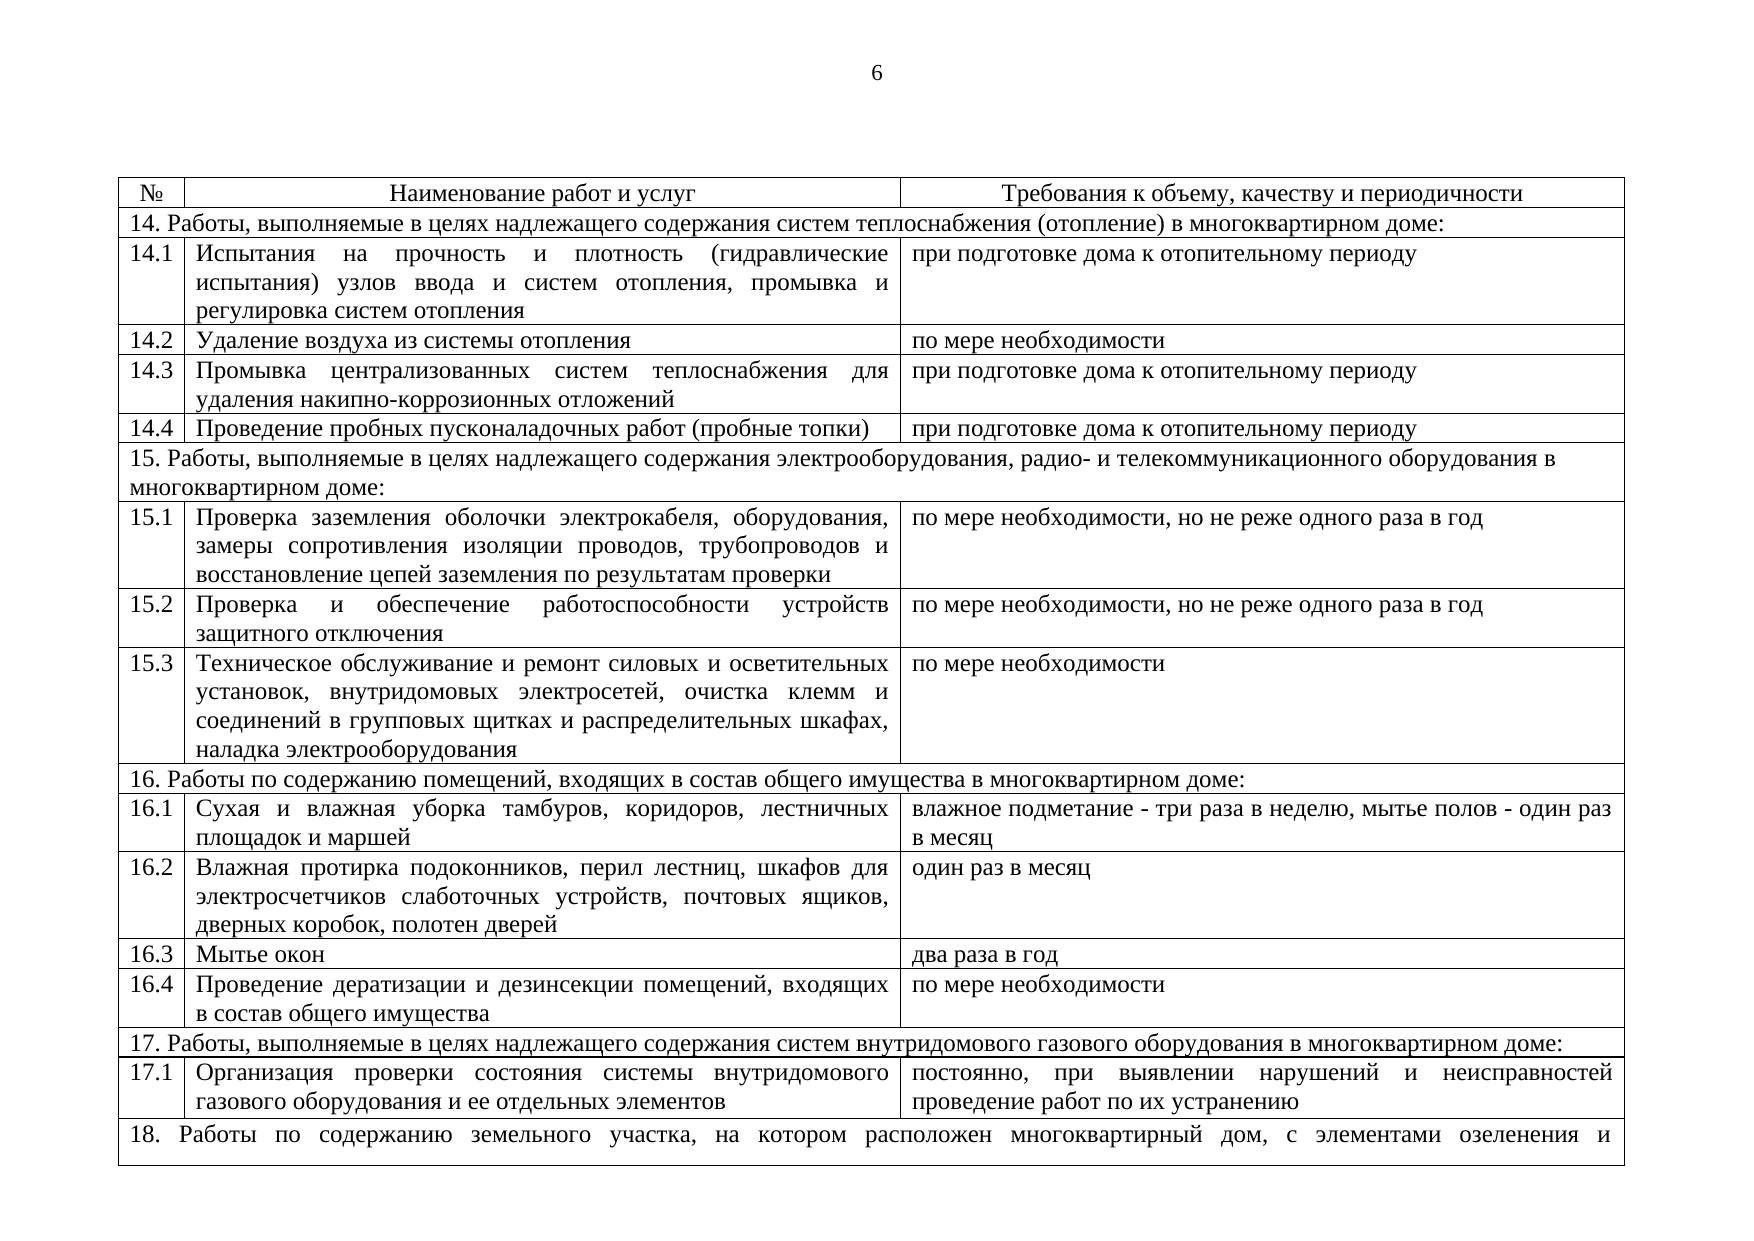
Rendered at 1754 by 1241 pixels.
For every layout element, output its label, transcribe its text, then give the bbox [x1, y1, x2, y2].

table_cell 15. Работы, выполняемые в целях надлежащего содержания электрооборудования, радио- и телекоммуникационного оборудования в многоквартирном доме: [119, 443, 1624, 501]
table_cell 16.2 [119, 852, 184, 938]
table_cell постоянно, при выявлении нарушений и неисправностей проведение работ по их устранению [901, 1058, 1624, 1118]
table_cell при подготовке дома к отопительному периоду [901, 238, 1624, 324]
table_cell Организация проверки состояния системы внутридомового газового оборудования и ее отдельных элементов [185, 1058, 900, 1118]
table_cell по мере необходимости [901, 969, 1624, 1027]
table_cell 16.3 [119, 939, 184, 968]
table_cell один раз в месяц [901, 852, 1624, 938]
table_cell Сухая и влажная уборка тамбуров, коридоров, лестничных площадок и маршей [185, 794, 900, 851]
table_cell 15.3 [119, 648, 184, 763]
table_cell Проверка и обеспечение работоспособности устройств защитного отключения [185, 589, 900, 647]
table_cell Испытания на прочность и плотность (гидравлические испытания) узлов ввода и систем отопления, промывка и регулировка систем отопления [185, 238, 900, 324]
table_cell 17. Работы, выполняемые в целях надлежащего содержания систем внутридомового газового оборудования в многоквартирном доме: [119, 1028, 1624, 1056]
table_cell по мере необходимости, но не реже одного раза в год [901, 502, 1624, 588]
table_cell по мере необходимости [901, 325, 1624, 354]
table_cell 16.1 [119, 794, 184, 851]
table_cell 17.1 [119, 1058, 184, 1118]
table_cell 14.3 [119, 355, 184, 412]
table_cell при подготовке дома к отопительному периоду [901, 355, 1624, 412]
table_cell при подготовке дома к отопительному периоду [901, 414, 1624, 442]
table_cell два раза в год [901, 939, 1624, 968]
table_cell по мере необходимости [901, 648, 1624, 763]
table_header Наименование работ и услуг [185, 178, 900, 207]
table_cell 16.4 [119, 969, 184, 1027]
table_cell по мере необходимости, но не реже одного раза в год [901, 589, 1624, 647]
table_cell Проведение пробных пусконаладочных работ (пробные топки) [185, 414, 900, 442]
table_header Требования к объему, качеству и периодичности [901, 178, 1624, 207]
table_header № [119, 178, 184, 207]
table_cell 15.2 [119, 589, 184, 647]
table_cell Мытье окон [185, 939, 900, 968]
table_cell 14.1 [119, 238, 184, 324]
table_cell Проведение дератизации и дезинсекции помещений, входящих в состав общего имущества [185, 969, 900, 1027]
table_cell 14.2 [119, 325, 184, 354]
table_cell 15.1 [119, 502, 184, 588]
table_cell Влажная протирка подоконников, перил лестниц, шкафов для электросчетчиков слаботочных устройств, почтовых ящиков, дверных коробок, полотен дверей [185, 852, 900, 938]
table_cell Удаление воздуха из системы отопления [185, 325, 900, 354]
table_cell влажное подметание - три раза в неделю, мытье полов - один раз в месяц [901, 794, 1624, 851]
table_cell 14. Работы, выполняемые в целях надлежащего содержания систем теплоснабжения (отопление) в многоквартирном доме: [119, 208, 1624, 237]
table_cell 14.4 [119, 414, 184, 442]
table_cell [119, 1119, 1624, 1165]
table_cell 16. Работы по содержанию помещений, входящих в состав общего имущества в многоквартирном доме: [119, 764, 1624, 792]
table_cell Техническое обслуживание и ремонт силовых и осветительных установок, внутридомовых электросетей, очистка клемм и соединений в групповых щитках и распределительных шкафах, наладка электрооборудования [185, 648, 900, 763]
table_cell Промывка централизованных систем теплоснабжения для удаления накипно-коррозионных отложений [185, 355, 900, 412]
table_cell Проверка заземления оболочки электрокабеля, оборудования, замеры сопротивления изоляции проводов, трубопроводов и восстановление цепей заземления по результатам проверки [185, 502, 900, 588]
